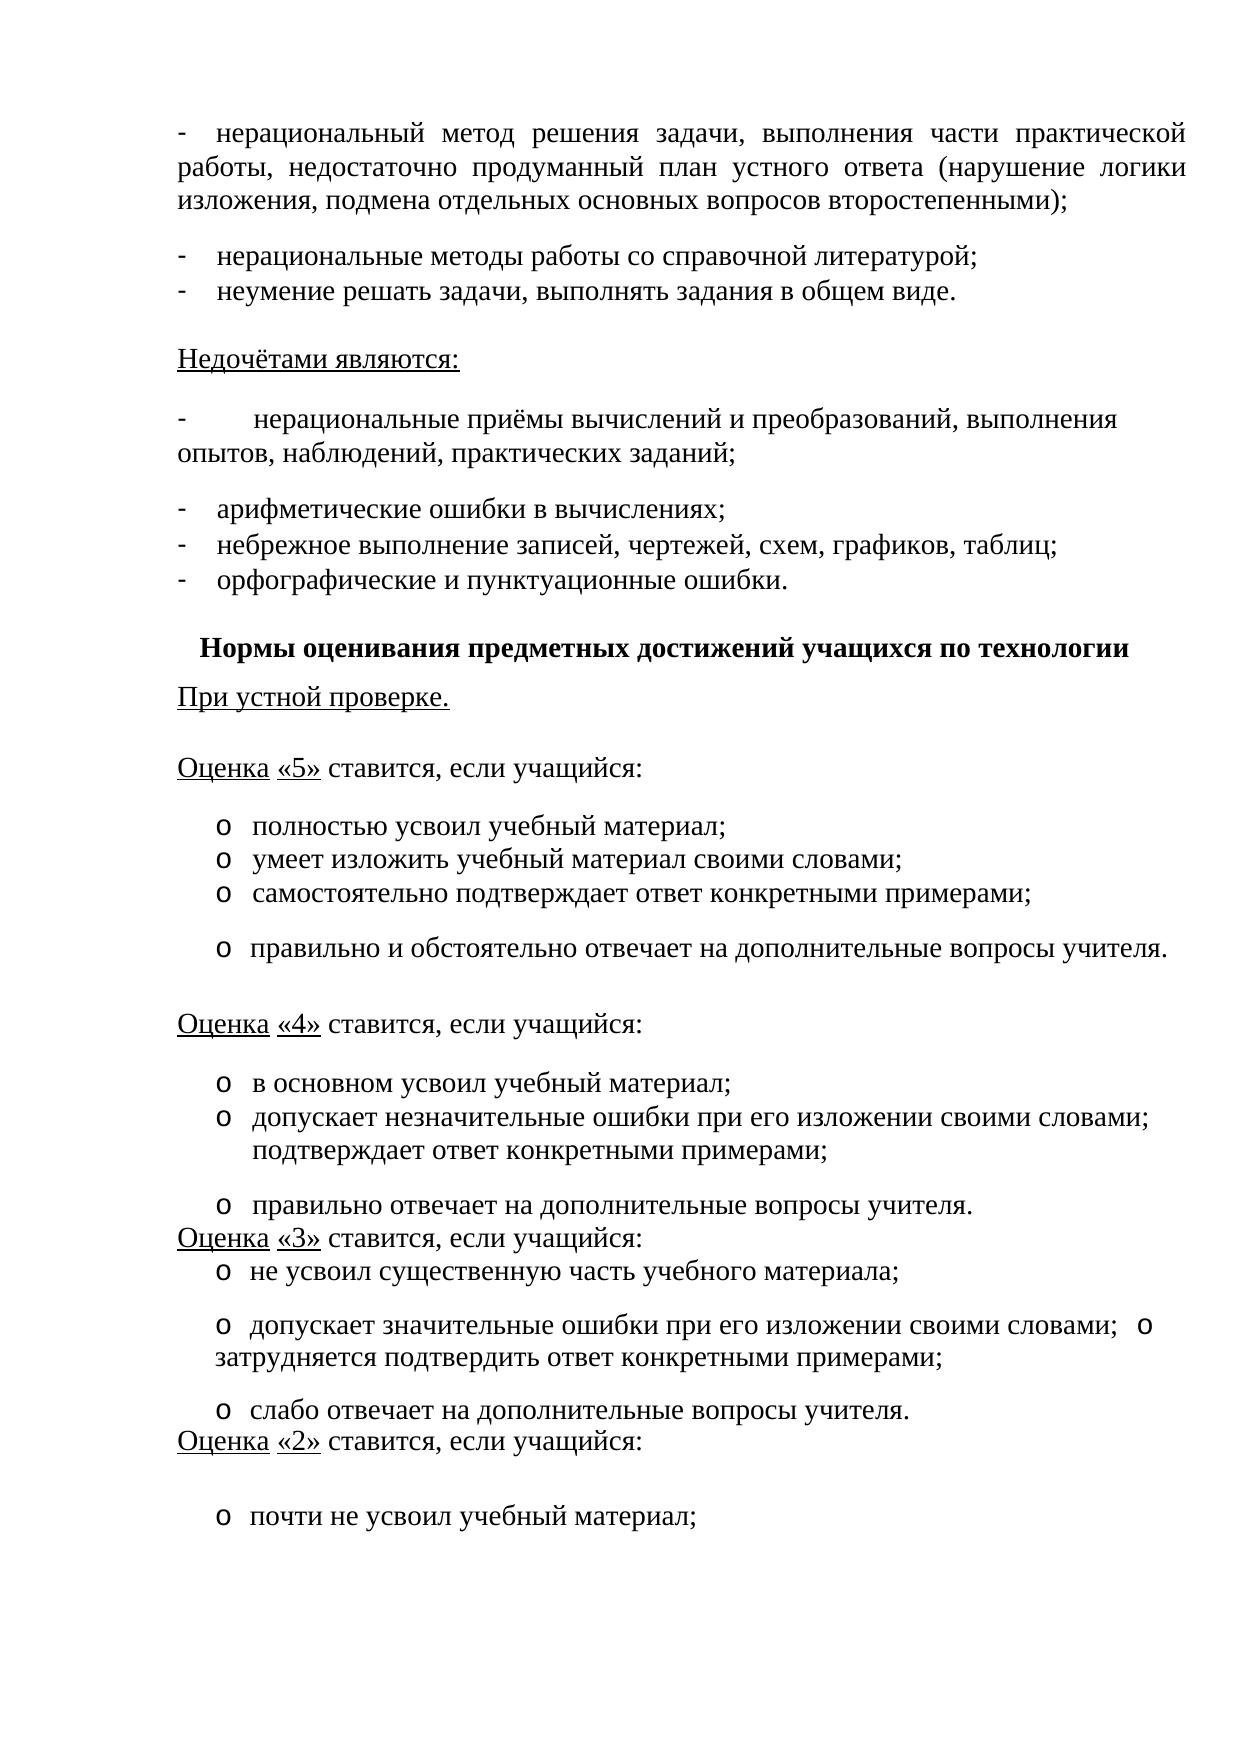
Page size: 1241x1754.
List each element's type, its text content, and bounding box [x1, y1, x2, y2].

text o допускает значительные ошибки при его изложении своими словами; o затрудняется подтвердить ответ конкретными примерами; [214, 1307, 1156, 1372]
text o не усвоил существенную часть учебного материала; [214, 1253, 1187, 1287]
text Оценка «4» ставится, если учащийся: [177, 1006, 1187, 1039]
list арифметические ошибки в вычислениях; [177, 490, 1187, 526]
list самостоятельно подтверждает ответ конкретными примерами; [215, 876, 1187, 909]
list небрежное выполнение записей, чертежей, схем, графиков, таблиц; [177, 526, 1187, 561]
text Оценка «5» ставится, если учащийся: [177, 750, 1187, 783]
list нерациональный метод решения задачи, выполнения части практической работы, недостаточно продуманный план устного ответа (нарушение логики изложения, подмена отдельных основных вопросов второстепенными); [177, 114, 1187, 216]
text Нормы оценивания предметных достижений учащихся по технологии При устной проверке. [177, 630, 1166, 713]
list полностью усвоил учебный материал; [215, 809, 1187, 842]
list нерациональные приёмы вычислений и преобразований, выполнения опытов, наблюдений, практических заданий; [177, 401, 1187, 469]
list правильно отвечает на дополнительные вопросы учителя. Оценка «3» ставится, если учащийся: [177, 1187, 1010, 1253]
text o почти не усвоил учебный материал; [214, 1499, 1187, 1532]
list нерациональные методы работы со справочной литературой; [177, 237, 1187, 272]
list умеет изложить учебный материал своими словами; [215, 842, 1187, 876]
list в основном усвоил учебный материал; [215, 1065, 1187, 1099]
list допускает незначительные ошибки при его изложении своими словами; подтверждает ответ конкретными примерами; [215, 1099, 1187, 1166]
list орфографические и пунктуационные ошибки. [177, 561, 1187, 597]
text Недочётами являются: [177, 341, 1187, 375]
text o правильно и обстоятельно отвечает на дополнительные вопросы учителя. [215, 930, 1187, 964]
text o слабо отвечает на дополнительные вопросы учителя. Оценка «2» ставится, если учащийся: [177, 1393, 948, 1457]
list неумение решать задачи, выполнять задания в общем виде. [177, 272, 1187, 308]
